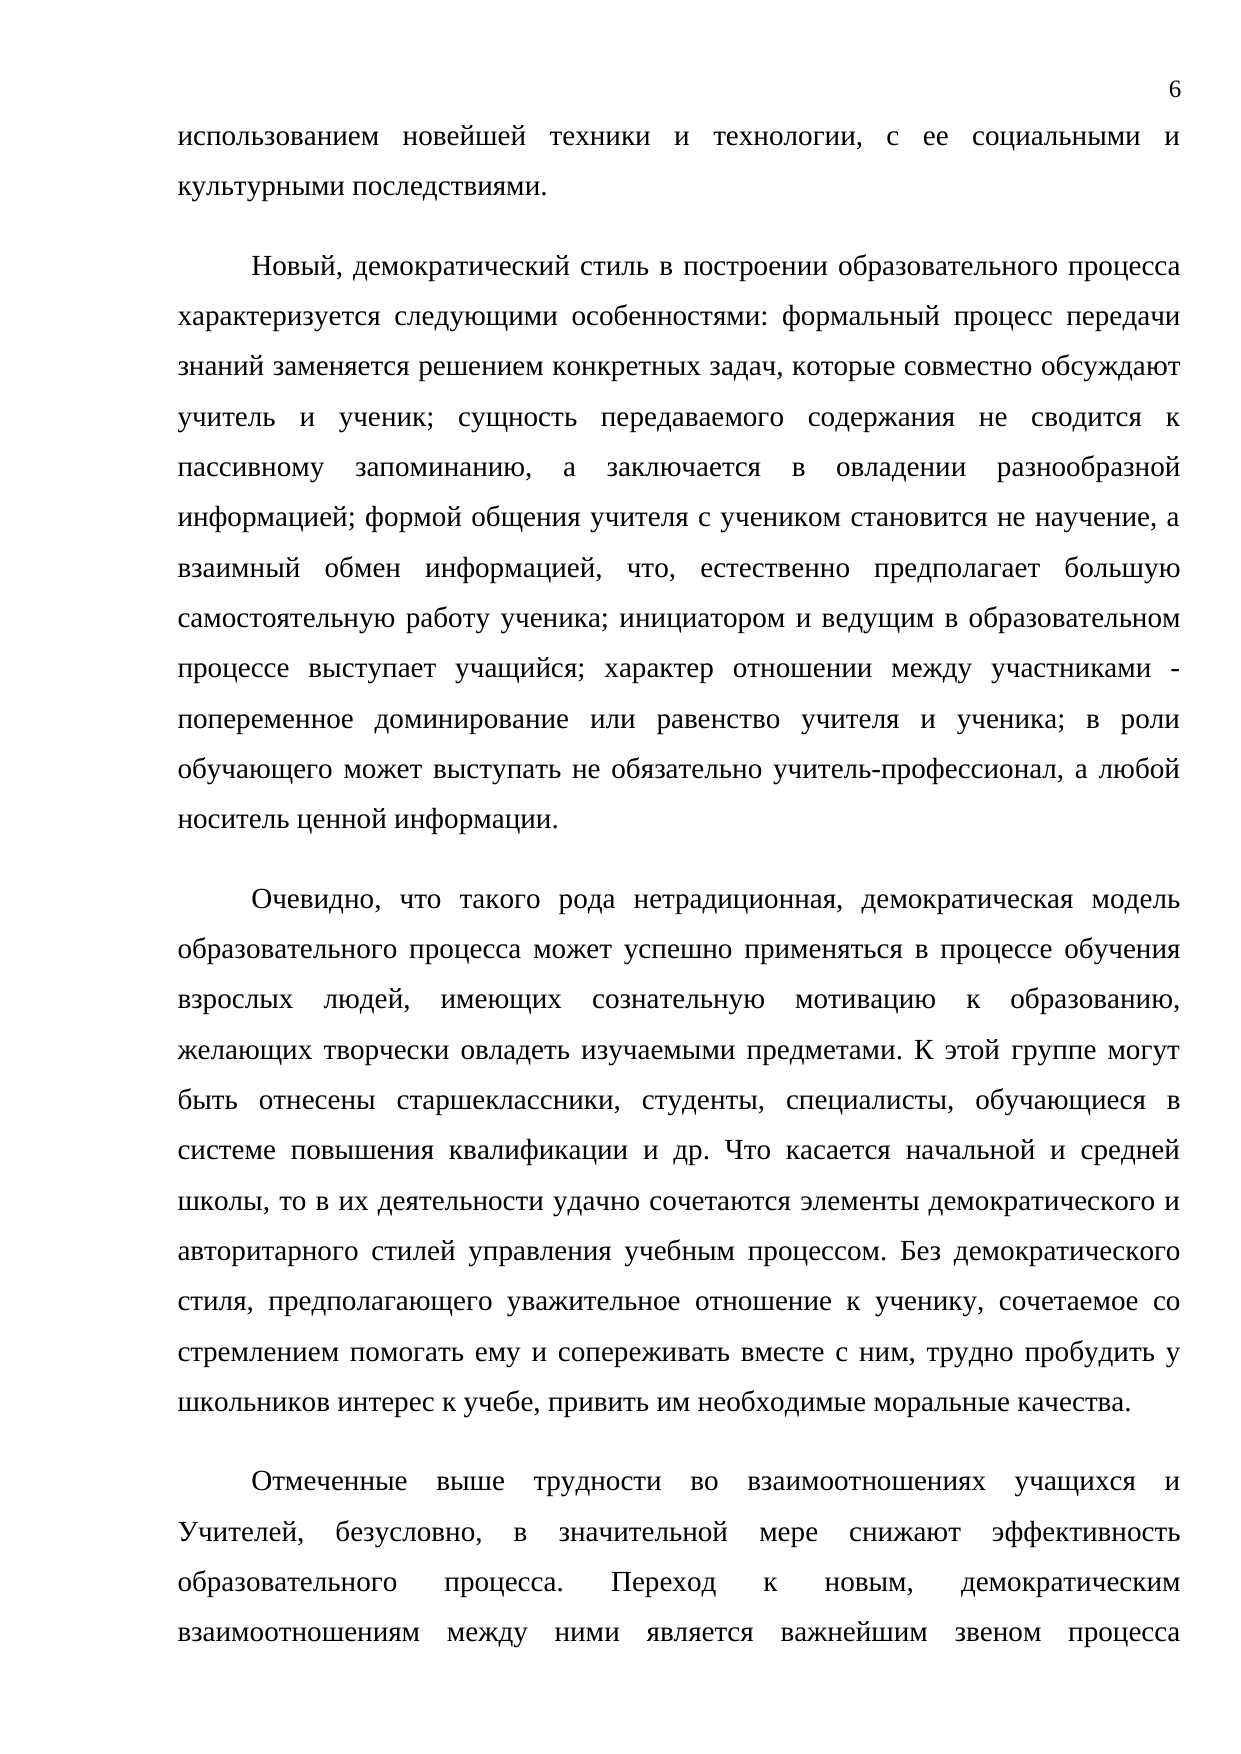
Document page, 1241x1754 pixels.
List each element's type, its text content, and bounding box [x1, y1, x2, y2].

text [177, 1463, 1181, 1648]
text Очевидно, что такого рода нетрадиционная, демократическая модель образовательного процесса может успешно применяться в процессе обучения взрослых людей, имеющих сознательную мотивацию к образованию, желающих творчески овладеть изучаемыми предметами. К этой группе могут быть отнесены старшеклассники, студенты, специалисты, обучающиеся в системе повышения квалификации и др. Что касается начальной и средней школы, то в их деятельности удачно сочетаются элементы демократического и авторитарного стилей управления учебным процессом. Без демократического стиля, предполагающего уважительное отношение к ученику, сочетаемое со стремлением помогать ему и сопереживать вместе с ним, трудно пробудить у школьников интерес к учебе, привить им необходимые моральные качества. [177, 881, 1181, 1417]
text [177, 118, 1181, 202]
text Новый, демократический стиль в построении образовательного процесса характеризуется следующими особенностями: формальный процесс передачи знаний заменяется решением конкретных задач, которые совместно обсуждают учитель и ученик; сущность передаваемого содержания не сводится к пассивному запоминанию, а заключается в овладении разнообразной информацией; формой общения учителя с учеником становится не научение, а взаимный обмен информацией, что, естественно предполагает большую самостоятельную работу ученика; инициатором и ведущим в образовательном процессе выступает учащийся; характер отношении между участниками - попеременное доминирование или равенство учителя и ученика; в роли обучающего может выступать не обязательно учитель-профессионал, а любой носитель ценной информации. [177, 248, 1181, 835]
